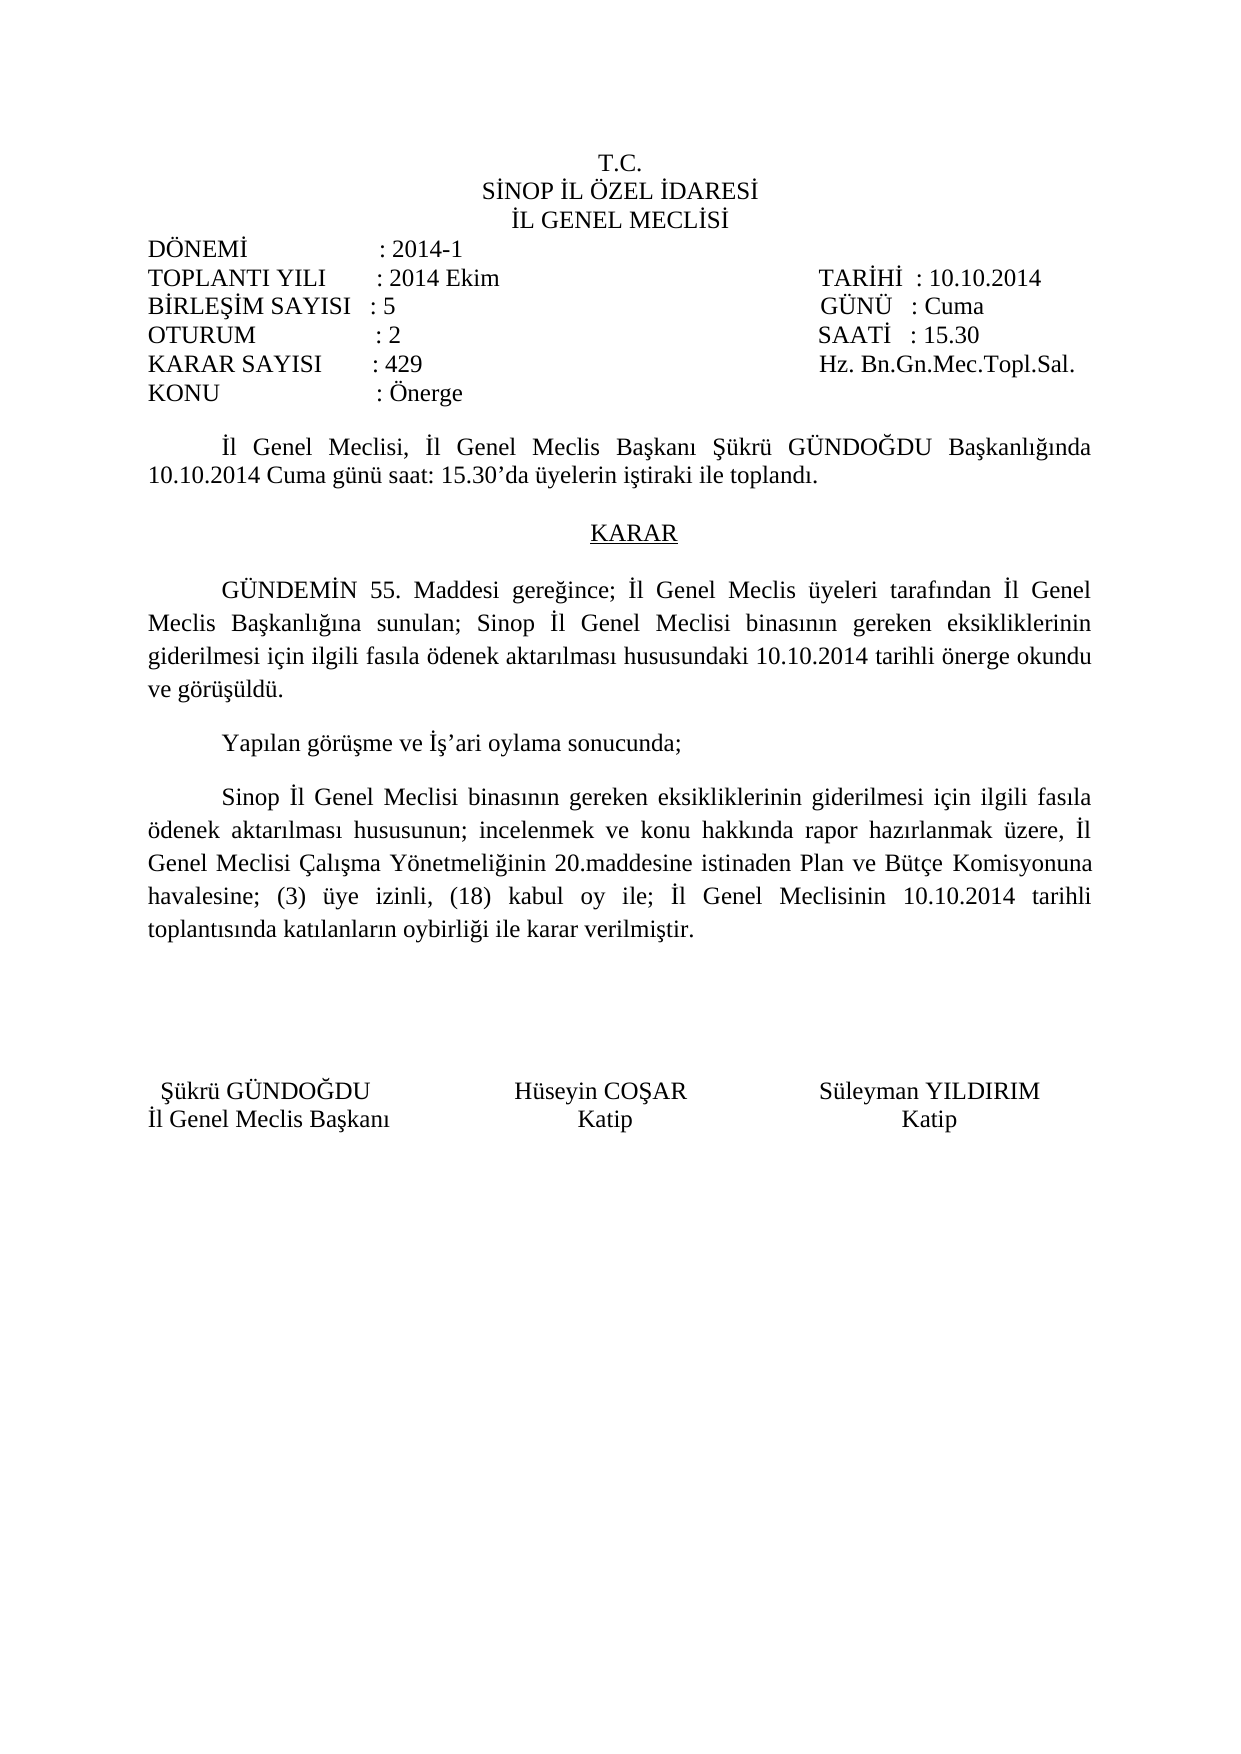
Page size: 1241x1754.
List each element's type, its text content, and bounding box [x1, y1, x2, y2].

text KONU : Önerge [148, 378, 1092, 406]
text TOPLANTI YILI : 2014 Ekim TARİHİ : 10.10.2014 [148, 263, 1092, 291]
text Sinop İl Genel Meclisi binasının gereken eksikliklerinin giderilmesi için ilgili fasıla ödenek aktarılması hususunun; incelenmek ve konu hakkında rapor hazırlanmak üzere, İl Genel Meclisi Çalışma Yönetmeliğinin 20.maddesine istinaden Plan ve Bütçe Komisyonuna havalesine; (3) üye izinli, (18) kabul oy ile; İl Genel Meclisinin 10.10.2014 tarihli toplantısında katılanların oybirliği ile karar verilmiştir. [148, 782, 1092, 943]
text Şükrü GÜNDOĞDU Hüseyin COŞAR Süleyman YILDIRIM [148, 1076, 1092, 1104]
text BİRLEŞİM SAYISI : 5 GÜNÜ : Cuma [148, 291, 1092, 320]
text KARAR SAYISI : 429 Hz. Bn.Gn.Mec.Topl.Sal. [148, 349, 1092, 378]
text DÖNEMİ : 2014-1 [148, 234, 1092, 263]
text GÜNDEMİN 55. Maddesi gereğince; İl Genel Meclis üyeleri tarafından İl Genel Meclis Başkanlığına sunulan; Sinop İl Genel Meclisi binasının gereken eksikliklerinin giderilmesi için ilgili fasıla ödenek aktarılması hususundaki 10.10.2014 tarihli önerge okundu ve görüşüldü. [148, 575, 1092, 703]
text İl Genel Meclis Başkanı Katip Katip [148, 1104, 1092, 1133]
text T.C. [148, 148, 1092, 176]
text OTURUM : 2 SAATİ : 15.30 [148, 320, 1092, 349]
text İL GENEL MECLİSİ [148, 205, 1092, 234]
text Yapılan görüşme ve İş’ari oylama sonucunda; [148, 728, 1092, 757]
text SİNOP İL ÖZEL İDARESİ [148, 176, 1092, 205]
text İl Genel Meclisi, İl Genel Meclis Başkanı Şükrü GÜNDOĞDU Başkanlığında 10.10.2014 Cuma günü saat: 15.30’da üyelerin iştiraki ile toplandı. [148, 432, 1092, 489]
text KARAR [516, 518, 1092, 547]
